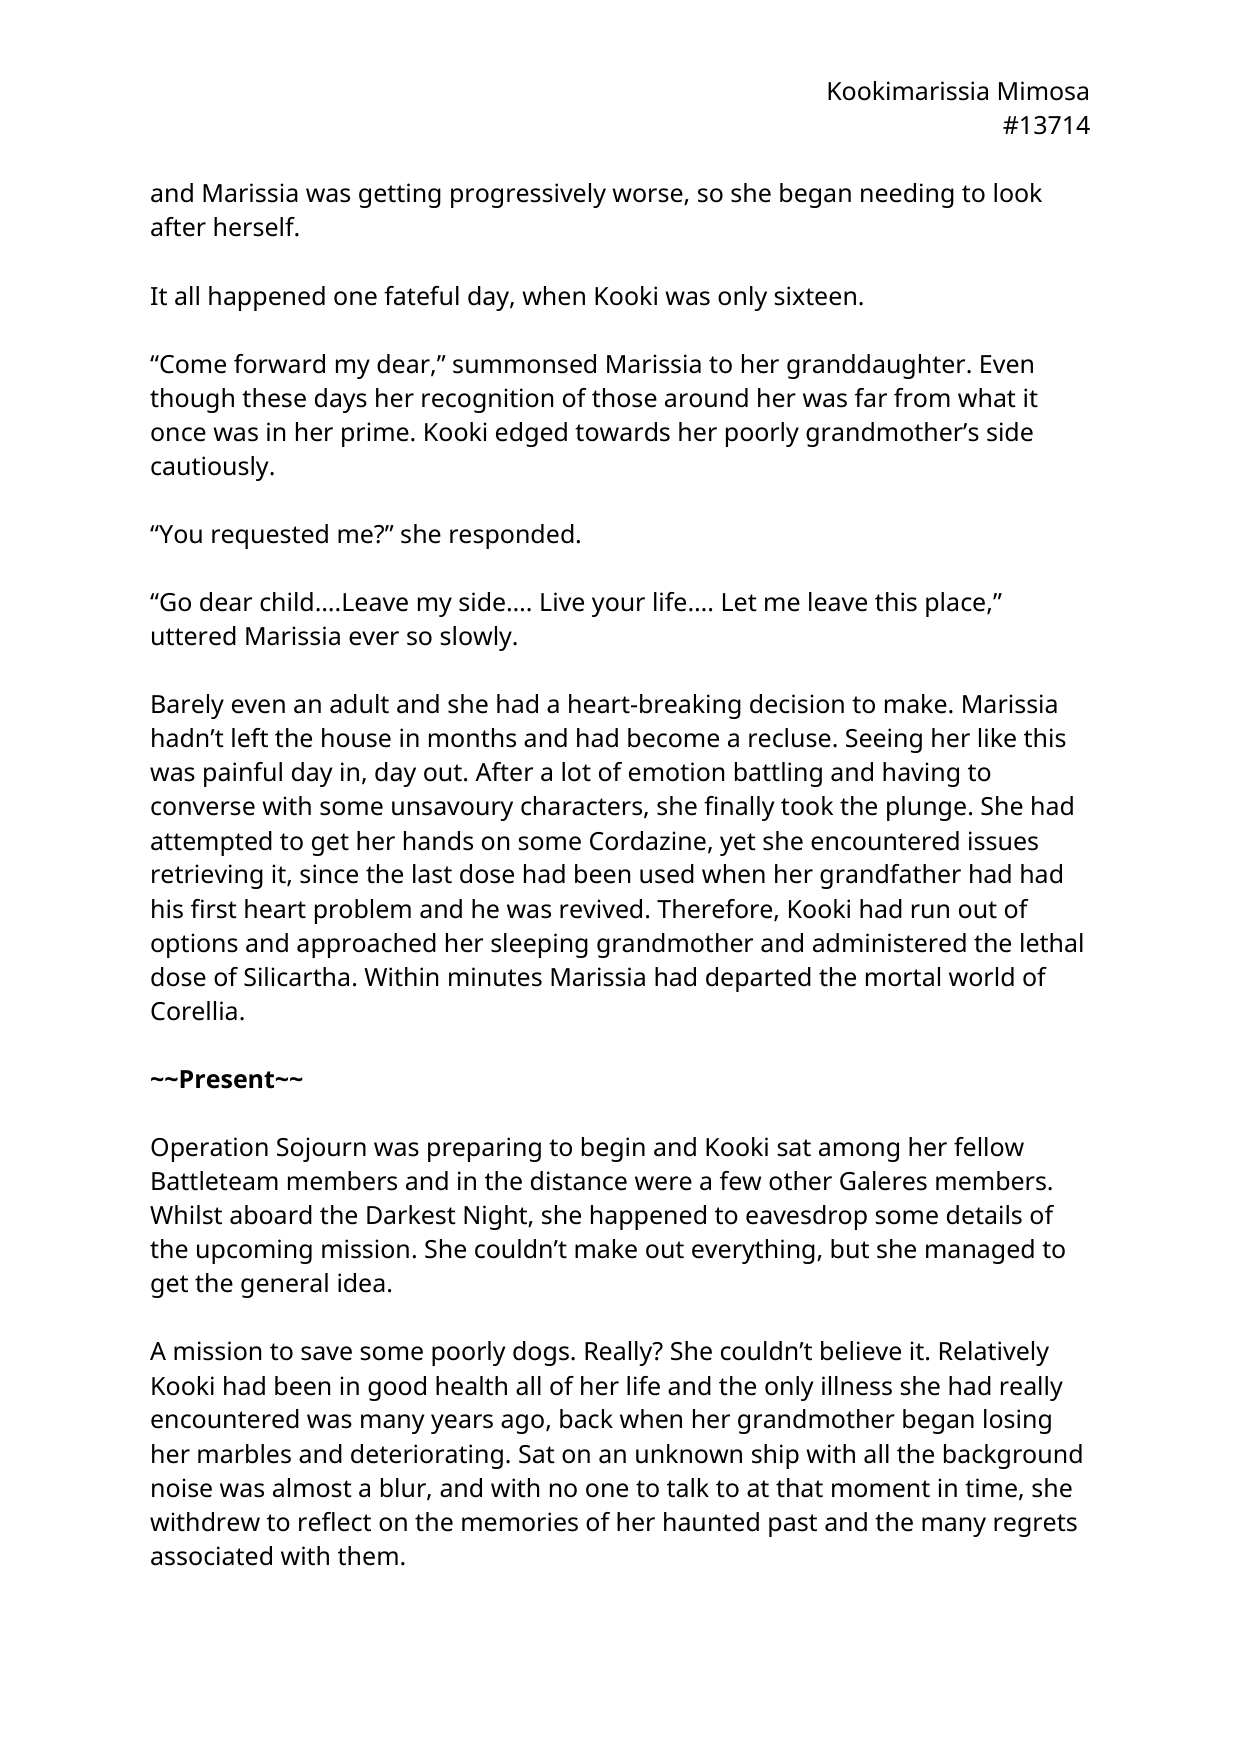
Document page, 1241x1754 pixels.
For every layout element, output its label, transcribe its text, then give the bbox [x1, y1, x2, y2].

text “Go dear child….Leave my side…. Live your life…. Let me leave this place,” uttered Marissia ever so slowly. [150, 585, 1090, 653]
text “You requested me?” she responded. [150, 517, 1090, 551]
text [150, 176, 1090, 244]
text “Come forward my dear,” summonsed Marissia to her granddaughter. Even though these days her recognition of those around her was far from what it once was in her prime. Kooki edged towards her poorly grandmother’s side cautiously. [150, 346, 1090, 482]
text Barely even an adult and she had a heart-breaking decision to make. Marissia hadn’t left the house in months and had become a recluse. Seeing her like this was painful day in, day out. After a lot of emotion battling and having to converse with some unsavoury characters, she finally took the plunge. She had attempted to get her hands on some Cordazine, yet she encountered issues retrieving it, since the last dose had been used when her grandfather had had his first heart problem and he was revived. Therefore, Kooki had run out of options and approached her sleeping grandmother and administered the lethal dose of Silicartha. Within minutes Marissia had departed the mortal world of Corellia. [150, 687, 1090, 1027]
text A mission to save some poorly dogs. Really? She couldn’t believe it. Relatively Kooki had been in good health all of her life and the only illness she had really encountered was many years ago, back when her grandmother began losing her marbles and deteriorating. Sat on an unknown ship with all the background noise was almost a blur, and with no one to talk to at that moment in time, she withdrew to reflect on the memories of her haunted past and the many regrets associated with them. [150, 1334, 1090, 1572]
text ~~Present~~ [150, 1062, 1090, 1096]
text Operation Sojourn was preparing to begin and Kooki sat among her fellow Battleteam members and in the distance were a few other Galeres members. Whilst aboard the Darkest Night, she happened to eavesdrop some details of the upcoming mission. She couldn’t make out everything, but she managed to get the general idea. [150, 1130, 1090, 1300]
text It all happened one fateful day, when Kooki was only sixteen. [150, 278, 1090, 312]
